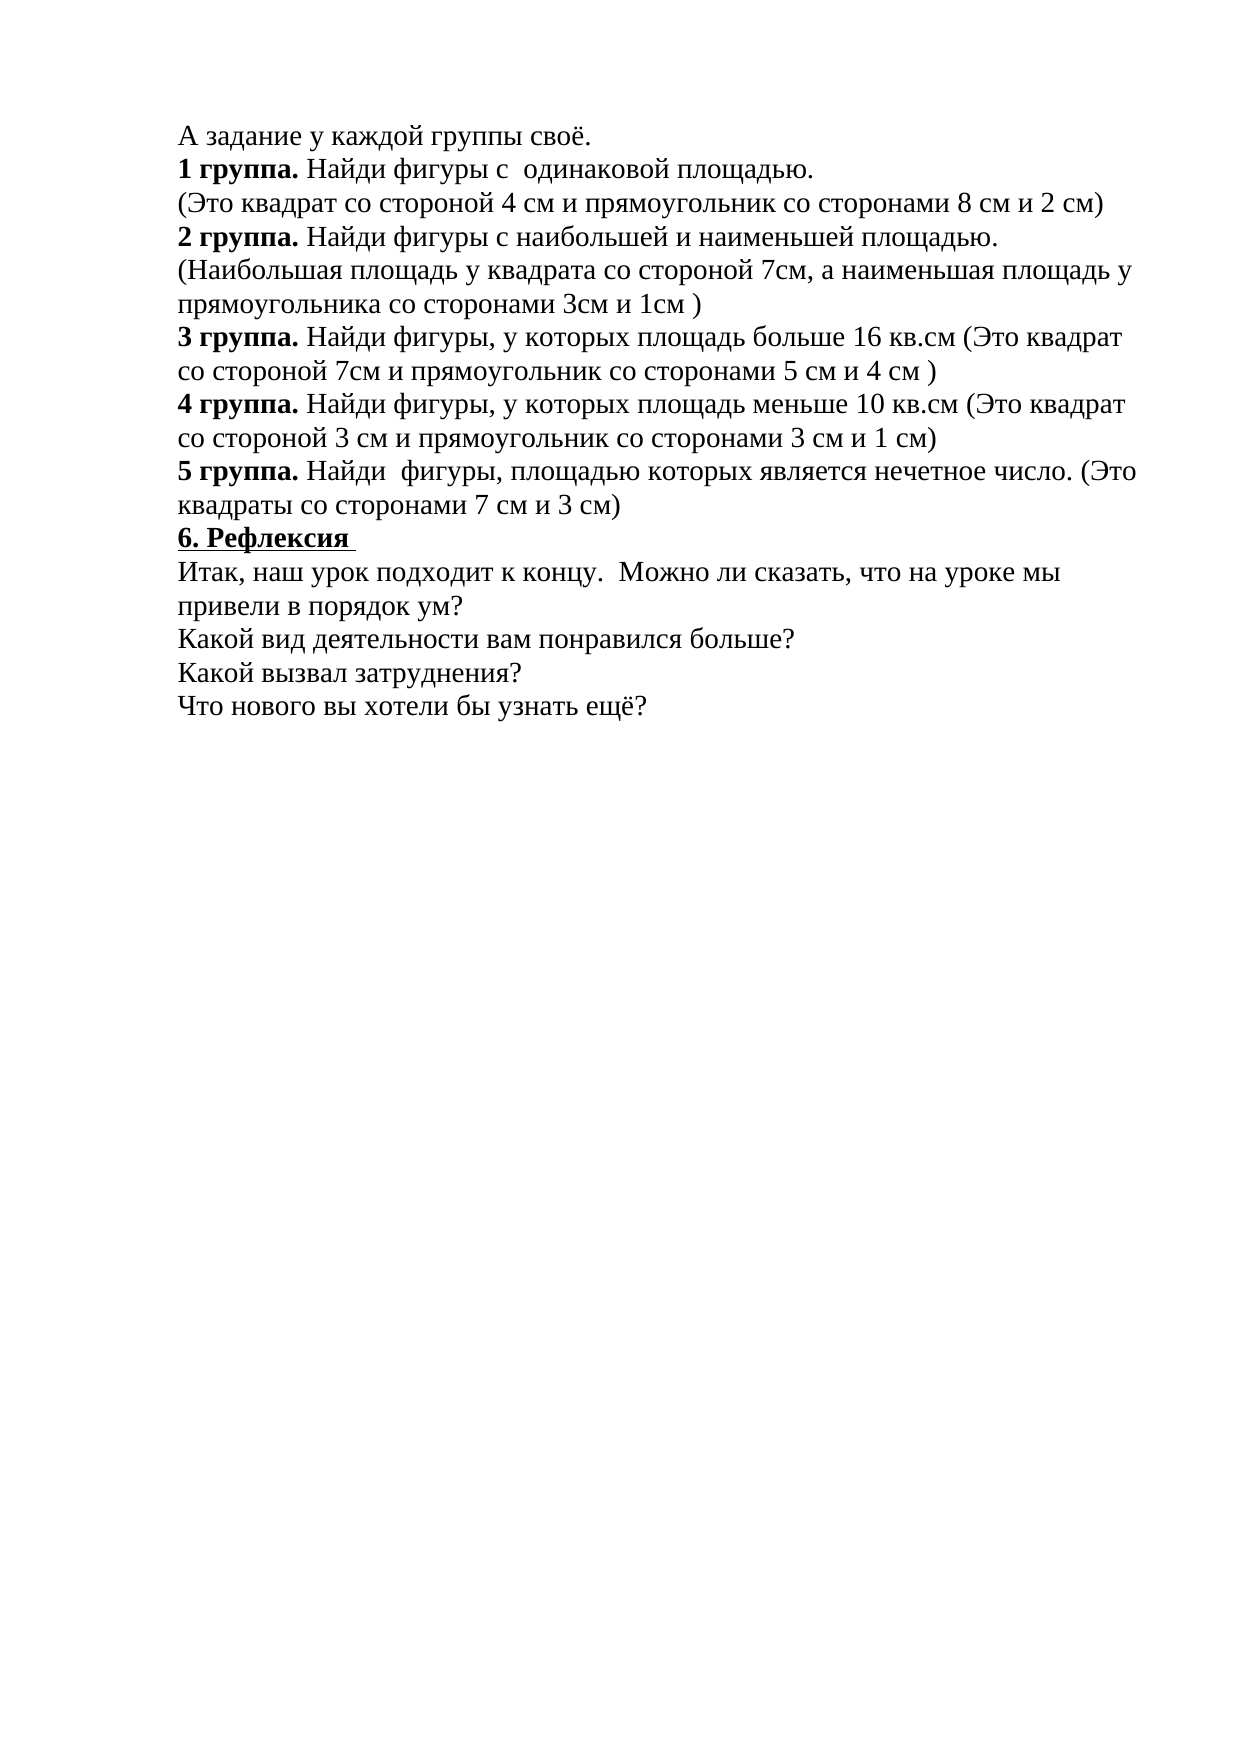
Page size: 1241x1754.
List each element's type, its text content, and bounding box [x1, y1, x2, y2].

text 3 группа. Найди фигуры, у которых площадь больше 16 кв.см (Это квадрат со стороной 7см и прямоугольник со сторонами и ) [177, 319, 1152, 386]
text 1 группа. Найди фигуры с одинаковой площадью. [177, 152, 1152, 185]
text А задание у каждой группы своё. [177, 118, 1152, 152]
text (Наибольшая площадь у квадрата со стороной 7см, а наименьшая площадь у прямоугольника со сторонами 3см и 1см ) [177, 252, 1152, 319]
text 6. Рефлексия [177, 521, 1152, 554]
text (Это квадрат со стороной и прямоугольник со сторонами и ) [177, 185, 1152, 219]
text 4 группа. Найди фигуры, у которых площадь меньше 10 кв.см (Это квадрат со стороной и прямоугольник со сторонами и ) [177, 386, 1152, 453]
text Что нового вы хотели бы узнать ещё? [177, 688, 1152, 722]
text 2 группа. Найди фигуры с наибольшей и наименьшей площадью. [177, 219, 1152, 252]
text 5 группа. Найди фигуры, площадью которых является нечетное число. (Это квадраты со сторонами и ) [177, 453, 1152, 521]
text Какой вид деятельности вам понравился больше? [177, 621, 1152, 655]
text Итак, наш урок подходит к концу. Можно ли сказать, что на уроке мы привели в порядок ум? [177, 554, 1152, 621]
text Какой вызвал затруднения? [177, 655, 1152, 688]
